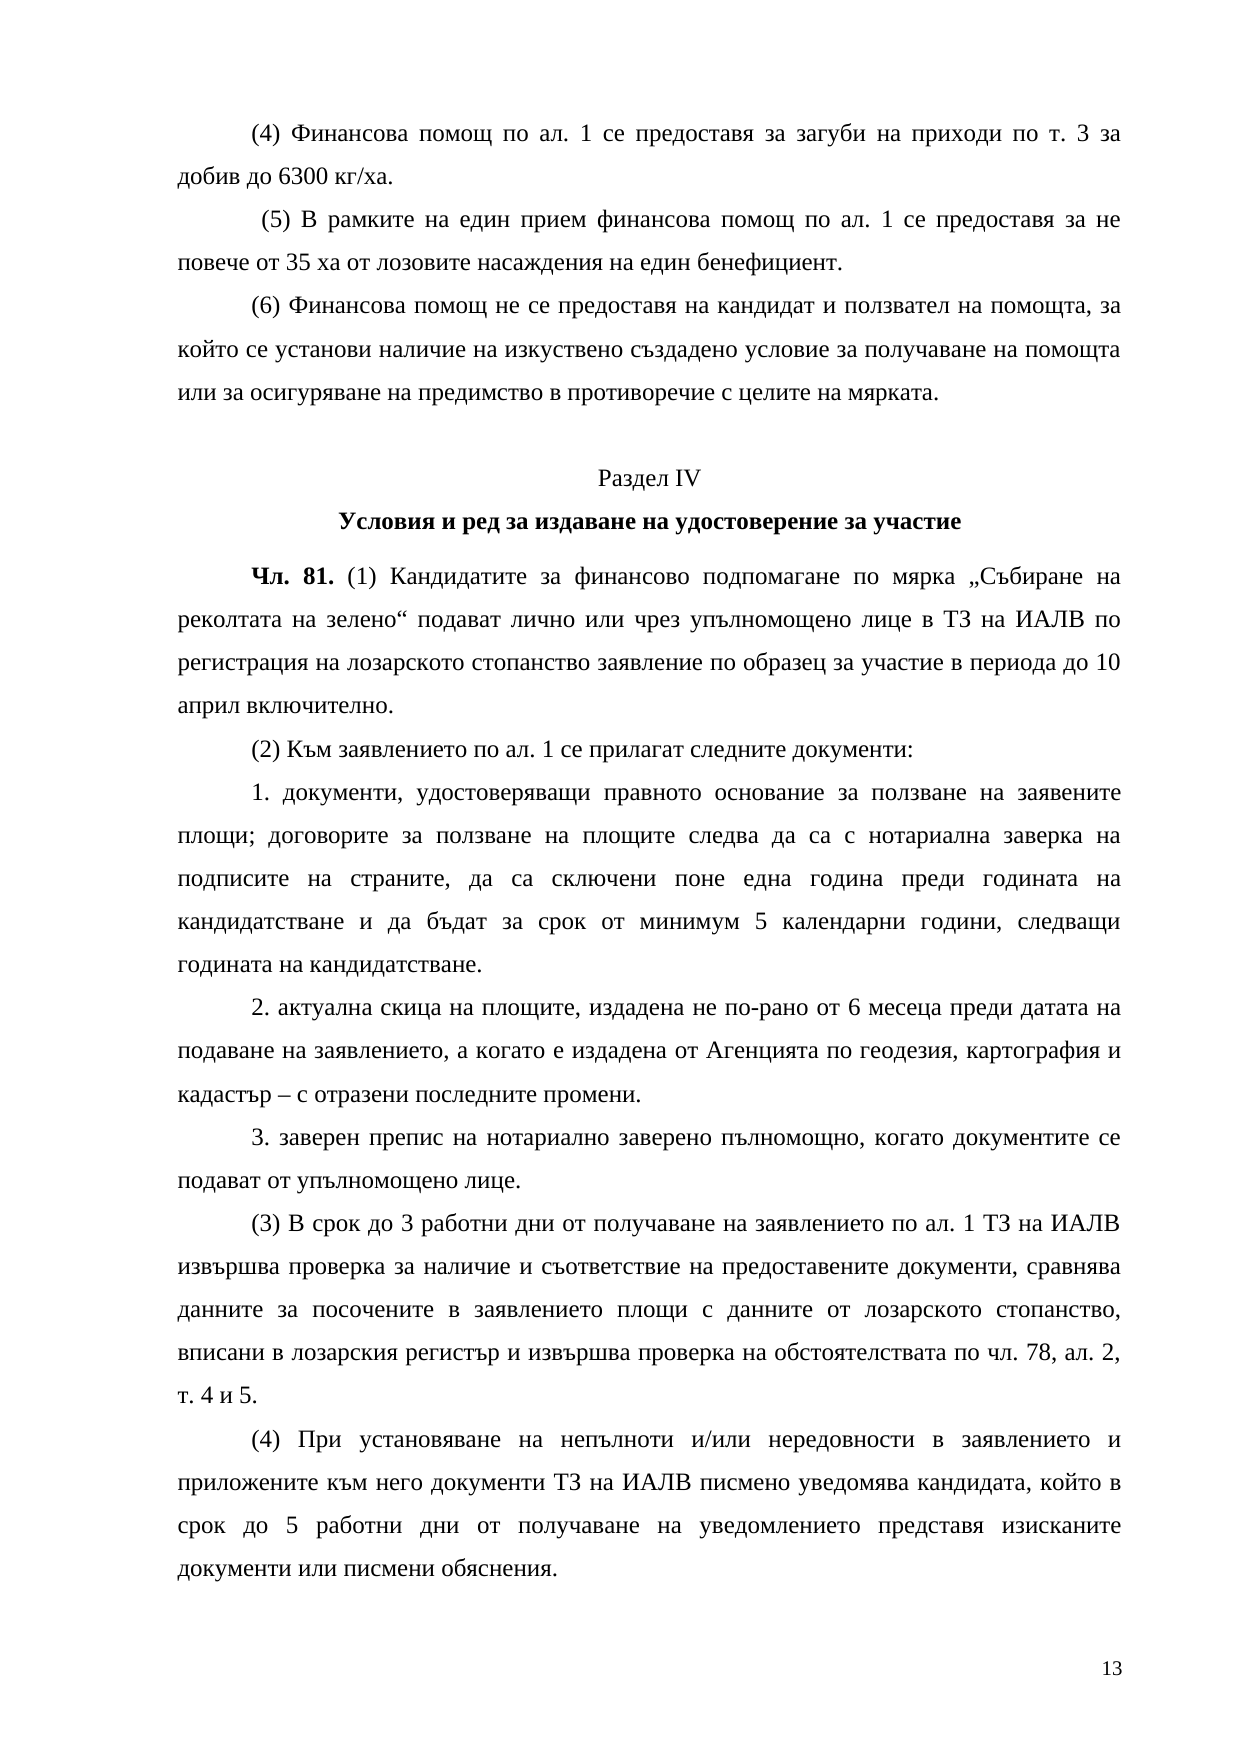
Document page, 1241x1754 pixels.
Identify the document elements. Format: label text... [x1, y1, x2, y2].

text 1. документи, удостоверяващи правното основание за ползване на заявените площи; договорите за ползване на площите следва да са с нотариална заверка на подписите на страните, да са сключени поне една година преди годината на кандидатстване и да бъдат за срок от минимум 5 календарни години, следващи годината на кандидатстване. [177, 777, 1122, 978]
text 2. актуална скица на площите, издадена не по-рано от 6 месеца преди датата на подаване на заявлението, а когато е издадена от Агенцията по геодезия, картография и кадастър – с отразени последните промени. [177, 992, 1122, 1107]
text (6) Финансова помощ не се предоставя на кандидат и ползвател на помощта, за който се установи наличие на изкуствено създадено условие за получаване на помощта или за осигуряване на предимство в противоречие с целите на мярката. [177, 291, 1122, 406]
text (2) Към заявлението по ал. 1 се прилагат следните документи: [177, 734, 1122, 762]
text 3. заверен препис на нотариално заверено пълномощно, когато документите се подават от упълномощено лице. [177, 1122, 1122, 1194]
text Чл. 81. (1) Кандидатите за финансово подпомагане по мярка „Събиране на реколтата на зелено“ подават лично или чрез упълномощено лице в ТЗ на ИАЛВ по регистрация на лозарското стопанство заявление по образец за участие в периода до 10 април включително. [177, 561, 1122, 719]
text (4) Финансова помощ по ал. 1 се предоставя за загуби на приходи по т. 3 за добив до 6300 кг/ха. [177, 118, 1122, 190]
text Условия и ред за издаване на удостоверение за участие [177, 506, 1122, 535]
text (5) В рамките на един прием финансова помощ по ал. 1 се предоставя за не повече от 35 ха от лозовите насаждения на един бенефициент. [177, 204, 1122, 276]
text (3) В срок до 3 работни дни от получаване на заявлението по ал. 1 ТЗ на ИАЛВ извършва проверка за наличие и съответствие на предоставените документи, сравнява данните за посочените в заявлението площи с данните от лозарското стопанство, вписани в лозарския регистър и извършва проверка на обстоятелствата по чл. 78, ал. 2, т. 4 и 5. [177, 1208, 1122, 1409]
text Раздел ІV [177, 463, 1122, 492]
text (4) При установяване на непълноти и/или нередовности в заявлението и приложените към него документи ТЗ на ИАЛВ писмено уведомява кандидата, който в срок до 5 работни дни от получаване на уведомлението представя изисканите документи или писмени обяснения. [177, 1424, 1122, 1582]
